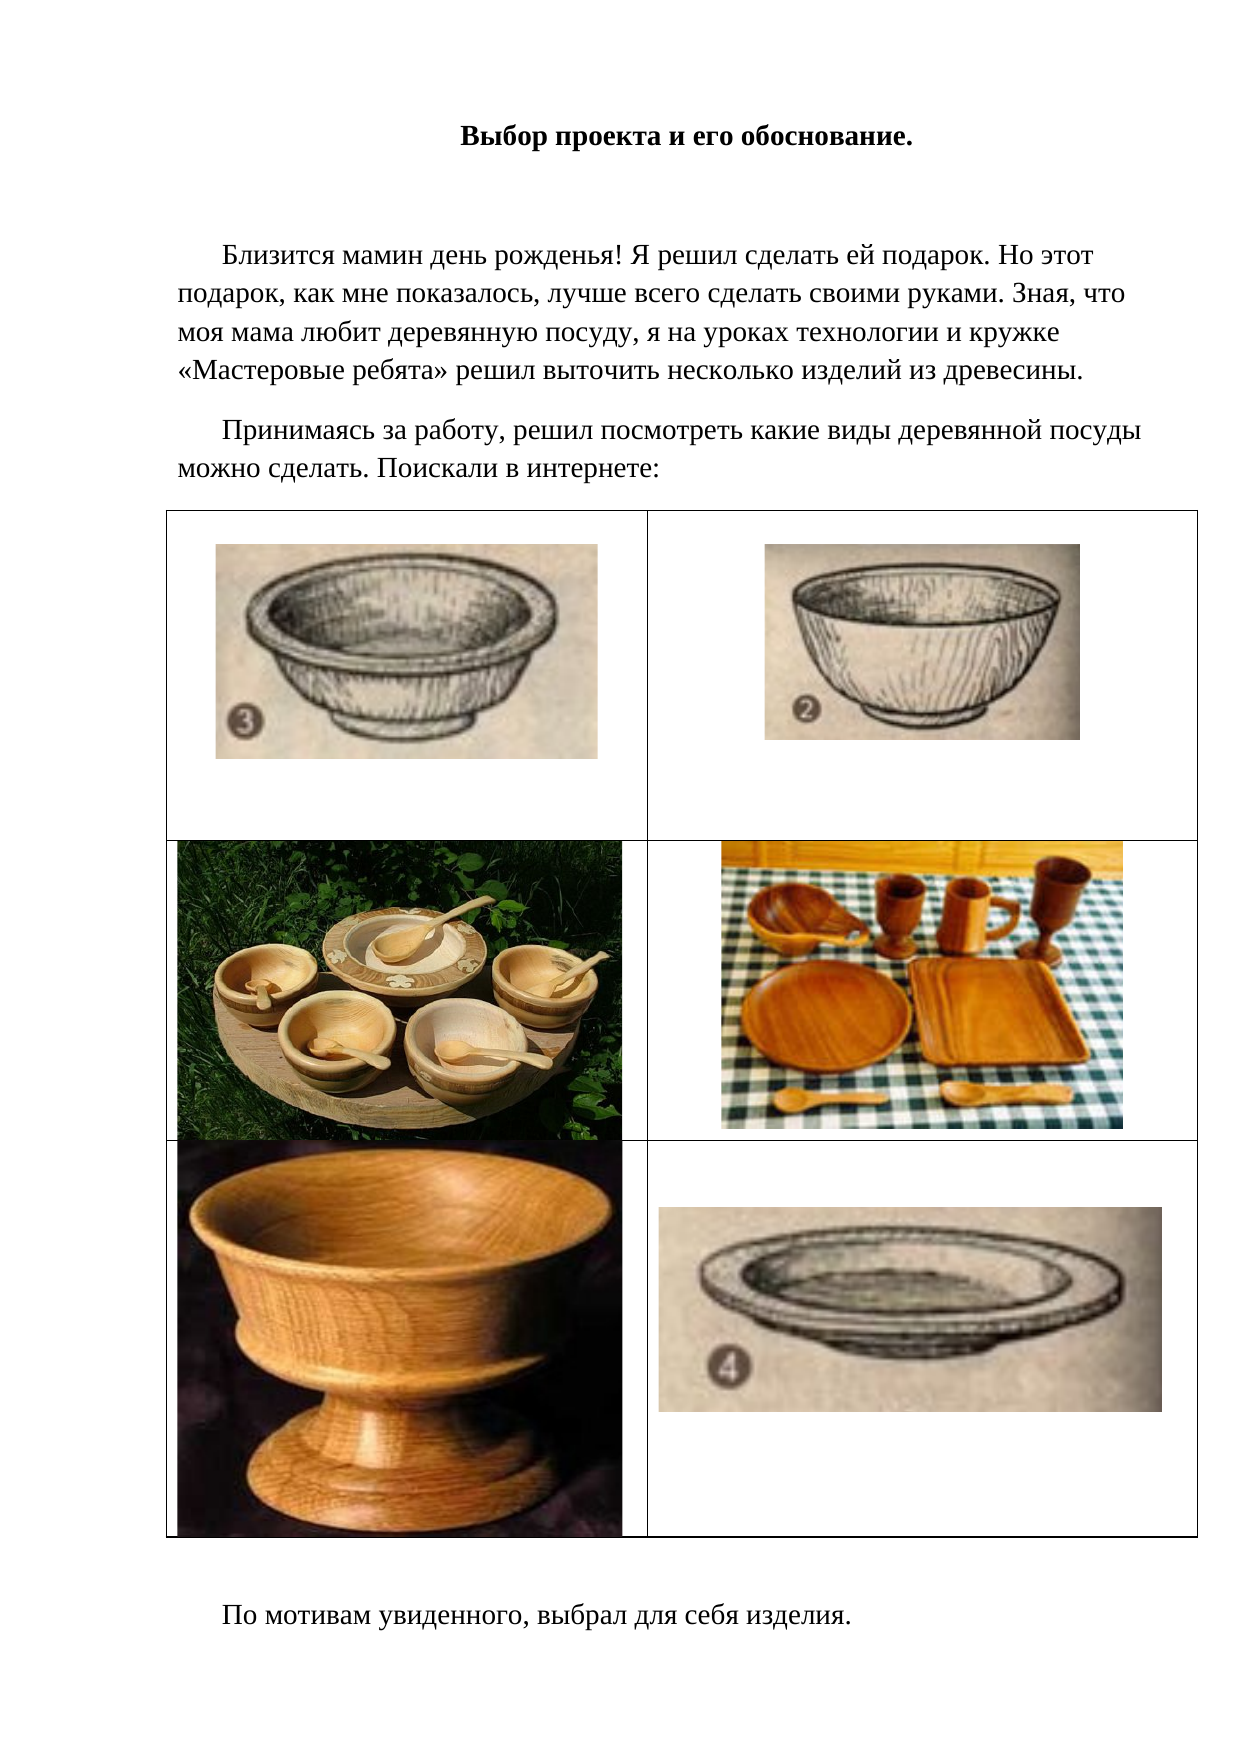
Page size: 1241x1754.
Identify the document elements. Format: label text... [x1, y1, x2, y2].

picture [177, 841, 623, 1537]
table_cell [167, 841, 177, 1140]
table_header [648, 511, 1197, 840]
table_cell [648, 841, 1197, 1140]
picture [764, 544, 1080, 740]
picture [658, 1207, 1162, 1412]
table_cell [648, 1141, 1197, 1536]
table_cell [623, 1141, 647, 1536]
table_header [167, 511, 647, 840]
text Близится мамин день рожденья! Я решил сделать ей подарок. Но этот подарок, как мне показалось, лучше всего сделать своими руками. Зная, что моя мама любит деревянную посуду, я на уроках технологии и кружке «Мастеровые ребята» решил выточить несколько изделий из древесины. [177, 237, 1152, 386]
text Принимаясь за работу, решил посмотреть какие виды деревянной посуды можно сделать. Поискали в интернете: [177, 412, 1152, 484]
table_cell [167, 1141, 177, 1536]
picture [215, 544, 598, 759]
picture [721, 841, 1123, 1129]
text По мотивам увиденного, выбрал для себя изделия. [177, 1597, 1152, 1630]
text Выбор проекта и его обоснование. [177, 118, 1152, 152]
table_cell [623, 841, 647, 1140]
